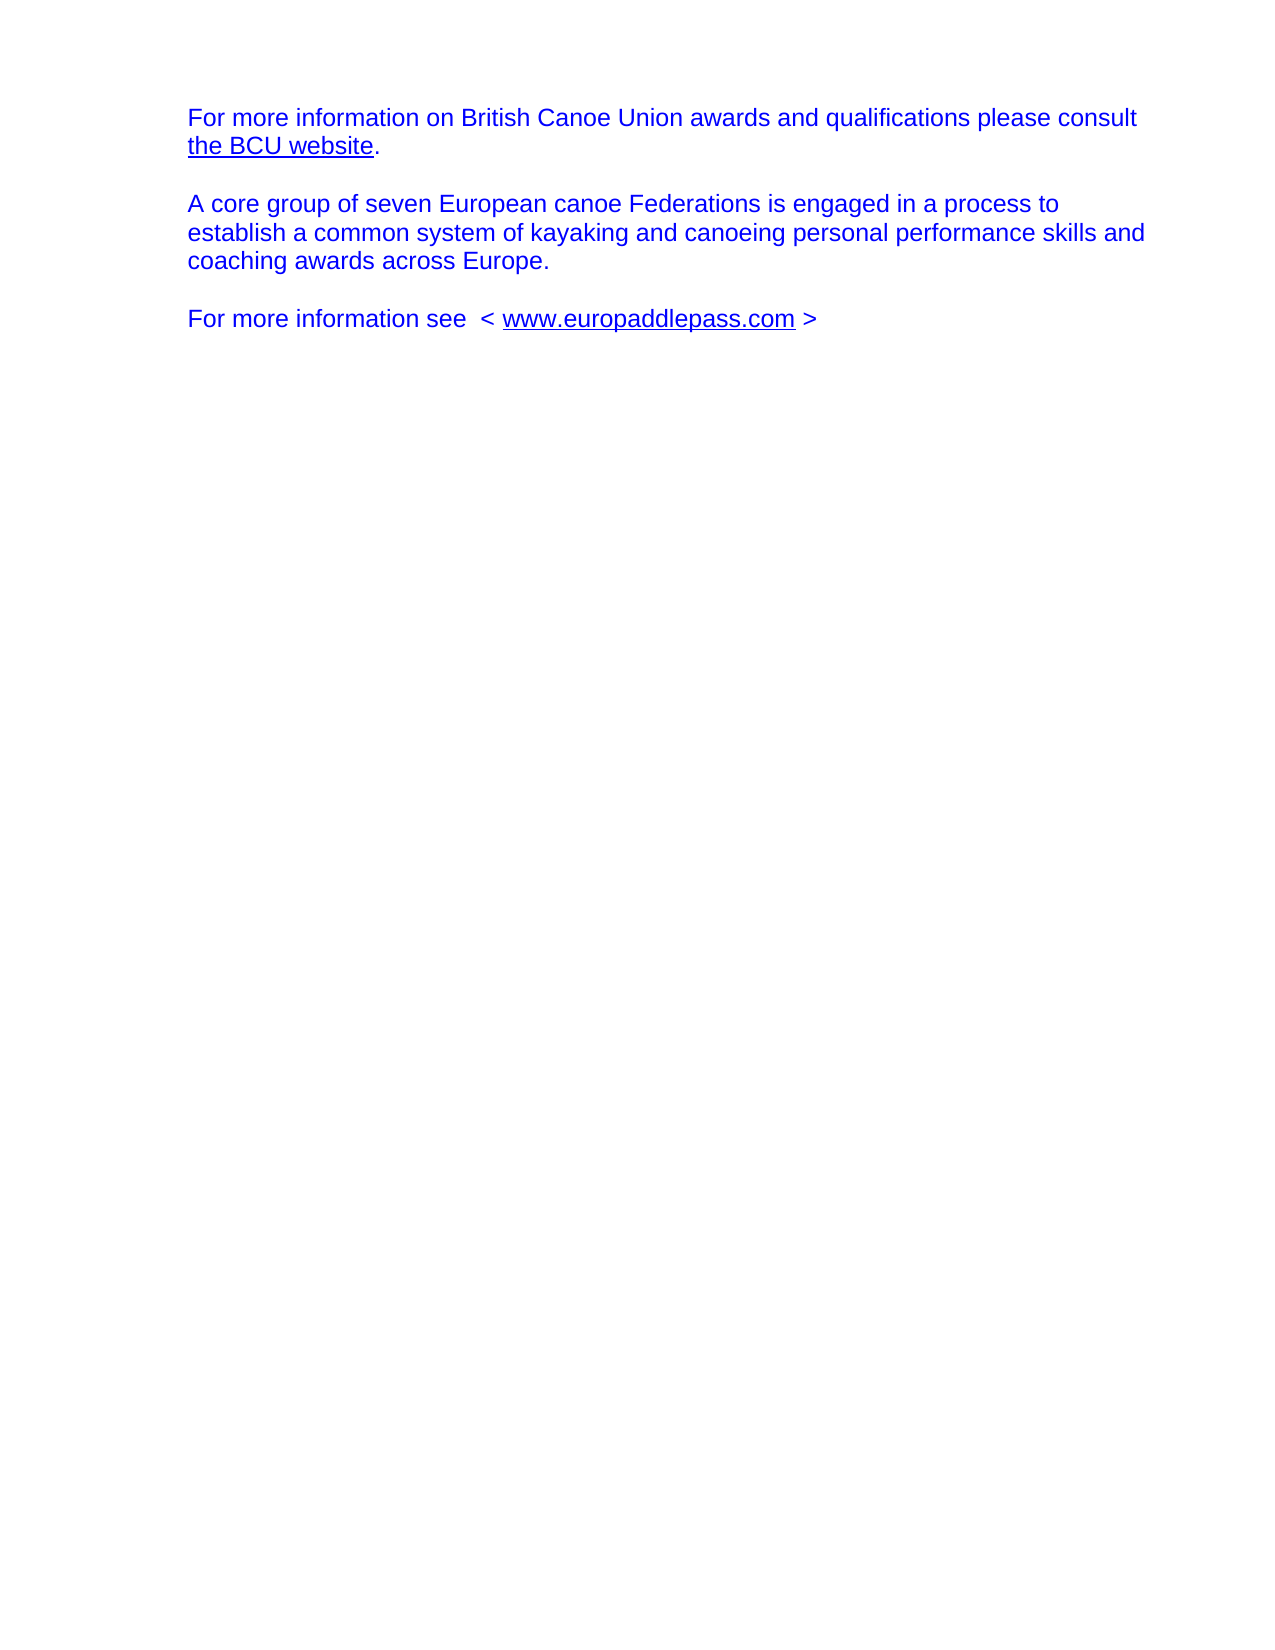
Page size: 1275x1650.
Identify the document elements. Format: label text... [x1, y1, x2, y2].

text For more information see < www.europaddlepass.com > [114, 304, 1167, 333]
text A core group of seven European canoe Federations is engaged in a process to establish a common system of kayaking and canoeing personal performance skills and coaching awards across Europe. [114, 189, 1167, 275]
text For more information on British Canoe Union awards and qualifications please consult the BCU website. [187, 103, 1167, 160]
